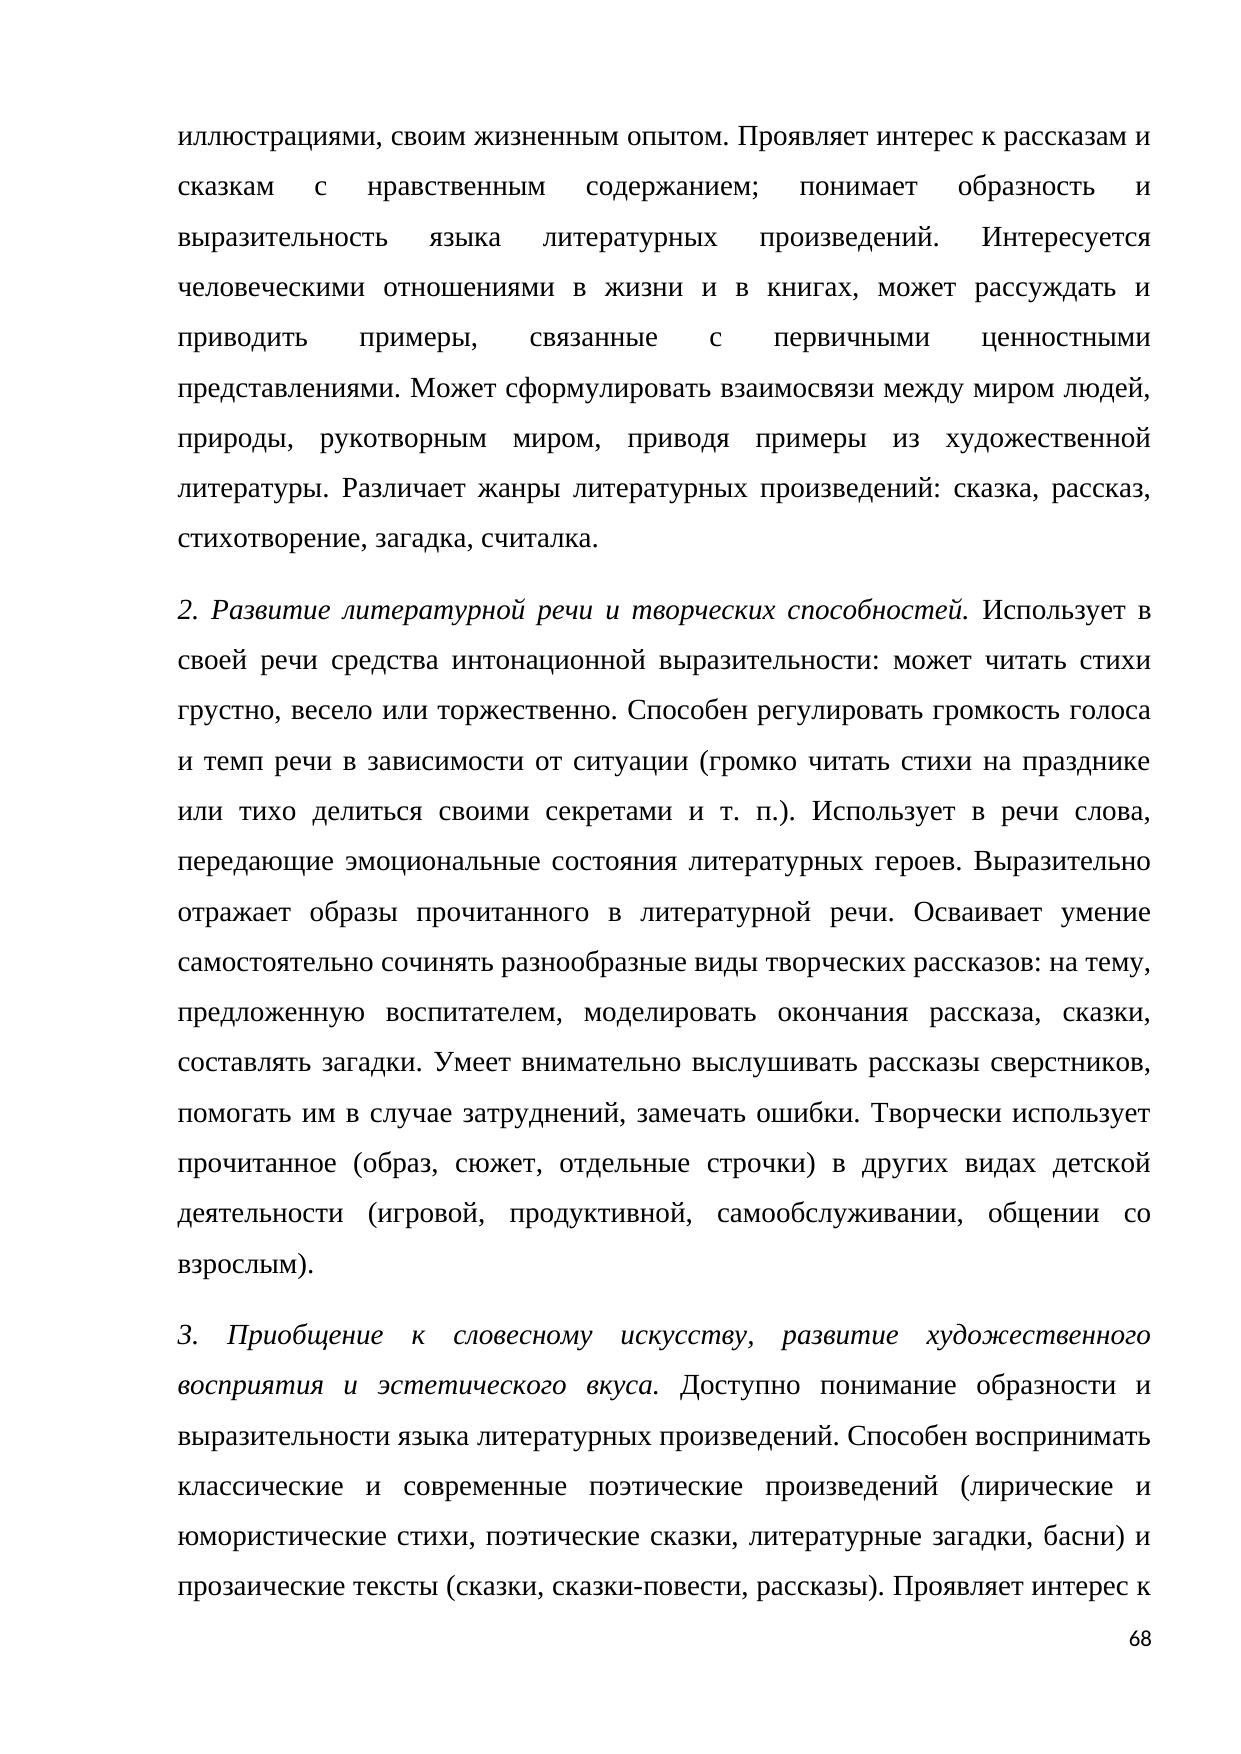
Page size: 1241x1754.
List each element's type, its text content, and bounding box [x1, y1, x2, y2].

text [177, 1317, 1152, 1602]
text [177, 118, 1152, 554]
text 2. Развитие литературной речи и творческих способностей. Использует в своей речи средства интонационной выразительности: может читать стихи грустно, весело или торжественно. Способен регулировать громкость голоса и темп речи в зависимости от ситуации (громко читать стихи на празднике или тихо делиться своими секретами и т. п.). Использует в речи слова, передающие эмоциональные состояния литературных героев. Выразительно отражает образы прочитанного в литературной речи. Осваивает умение самостоятельно сочинять разнообразные виды творческих рассказов: на тему, предложенную воспитателем, моделировать окончания рассказа, сказки, составлять загадки. Умеет внимательно выслушивать рассказы сверстников, помогать им в случае затруднений, замечать ошибки. Творчески использует прочитанное (образ, сюжет, отдельные строчки) в других видах детской деятельности (игровой, продуктивной, самообслуживании, общении со взрослым). [177, 592, 1152, 1279]
